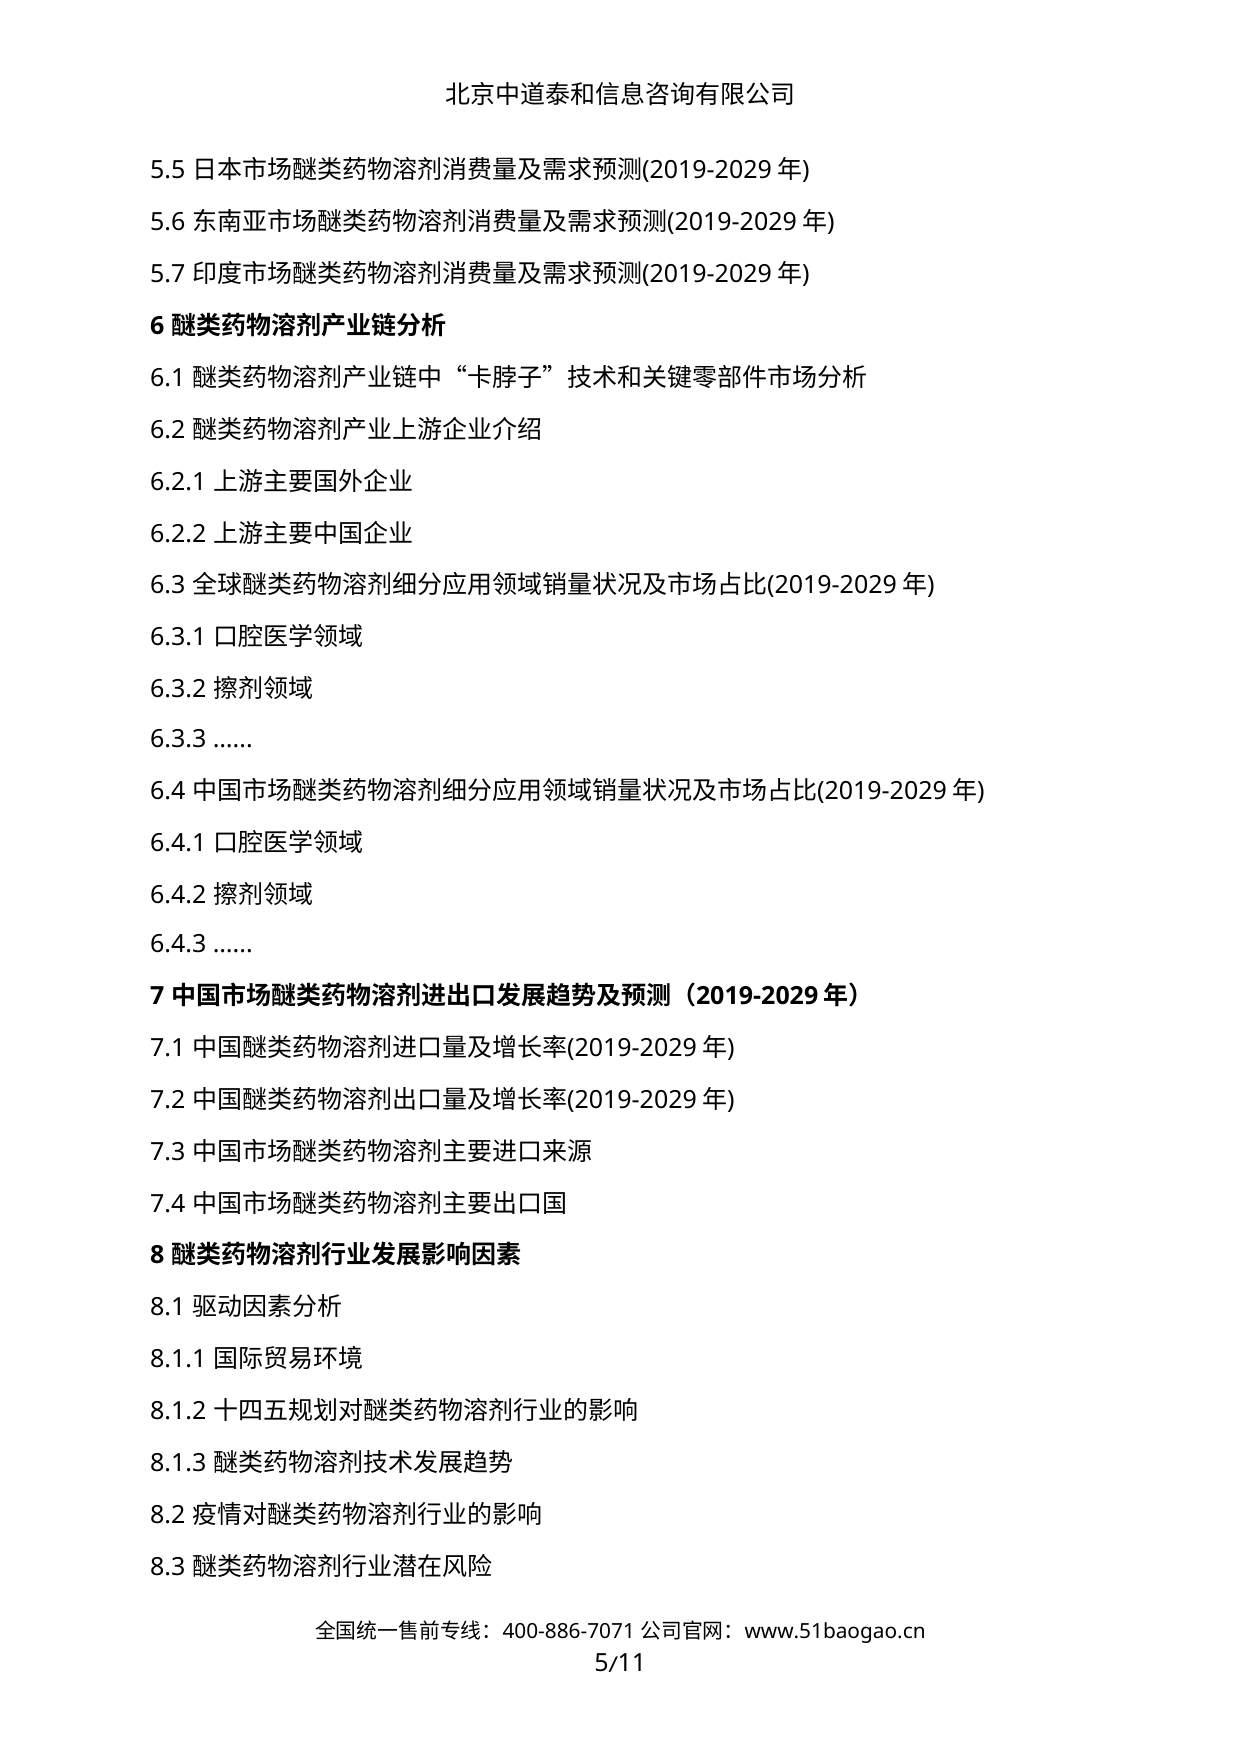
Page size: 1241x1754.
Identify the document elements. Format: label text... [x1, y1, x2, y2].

text 6.2 醚类药物溶剂产业上游企业介绍 [150, 409, 1090, 446]
text 8.1.1 国际贸易环境 [150, 1339, 1090, 1375]
text 6.4 中国市场醚类药物溶剂细分应用领域销量状况及市场占比(2019-2029年) [150, 770, 1090, 807]
text 7.4 中国市场醚类药物溶剂主要出口国 [150, 1183, 1090, 1219]
text 6.4.2 擦剂领域 [150, 874, 1090, 910]
text 8.1.2 十四五规划对醚类药物溶剂行业的影响 [150, 1391, 1090, 1427]
text 6.4.1 口腔医学领域 [150, 822, 1090, 858]
text 8.1.3 醚类药物溶剂技术发展趋势 [150, 1442, 1090, 1479]
text 6.4.3 …... [150, 926, 1090, 960]
text 7.2 中国醚类药物溶剂出口量及增长率(2019-2029年) [150, 1079, 1090, 1116]
text 5.7 印度市场醚类药物溶剂消费量及需求预测(2019-2029年) [150, 254, 1090, 290]
text 5.6 东南亚市场醚类药物溶剂消费量及需求预测(2019-2029年) [150, 202, 1090, 238]
text 7.1 中国醚类药物溶剂进口量及增长率(2019-2029年) [150, 1027, 1090, 1064]
text 6.2.1 上游主要国外企业 [150, 461, 1090, 497]
text 7.3 中国市场醚类药物溶剂主要进口来源 [150, 1131, 1090, 1167]
text 6 醚类药物溶剂产业链分析 [150, 306, 1090, 342]
text 6.3.1 口腔医学领域 [150, 617, 1090, 653]
text 8.1 驱动因素分析 [150, 1287, 1090, 1323]
text 7 中国市场醚类药物溶剂进出口发展趋势及预测（2019-2029年） [150, 976, 1090, 1012]
text 8.3 醚类药物溶剂行业潜在风险 [150, 1546, 1090, 1582]
text 8 醚类药物溶剂行业发展影响因素 [150, 1235, 1090, 1271]
text 5.5 日本市场醚类药物溶剂消费量及需求预测(2019-2029年) [150, 150, 1090, 186]
text 6.3.2 擦剂领域 [150, 669, 1090, 705]
text 6.3 全球醚类药物溶剂细分应用领域销量状况及市场占比(2019-2029年) [150, 565, 1090, 601]
text 8.2 疫情对醚类药物溶剂行业的影响 [150, 1494, 1090, 1531]
text 6.1 醚类药物溶剂产业链中“卡脖子”技术和关键零部件市场分析 [150, 357, 1090, 394]
text 6.3.3 …... [150, 721, 1090, 755]
text 6.2.2 上游主要中国企业 [150, 513, 1090, 549]
